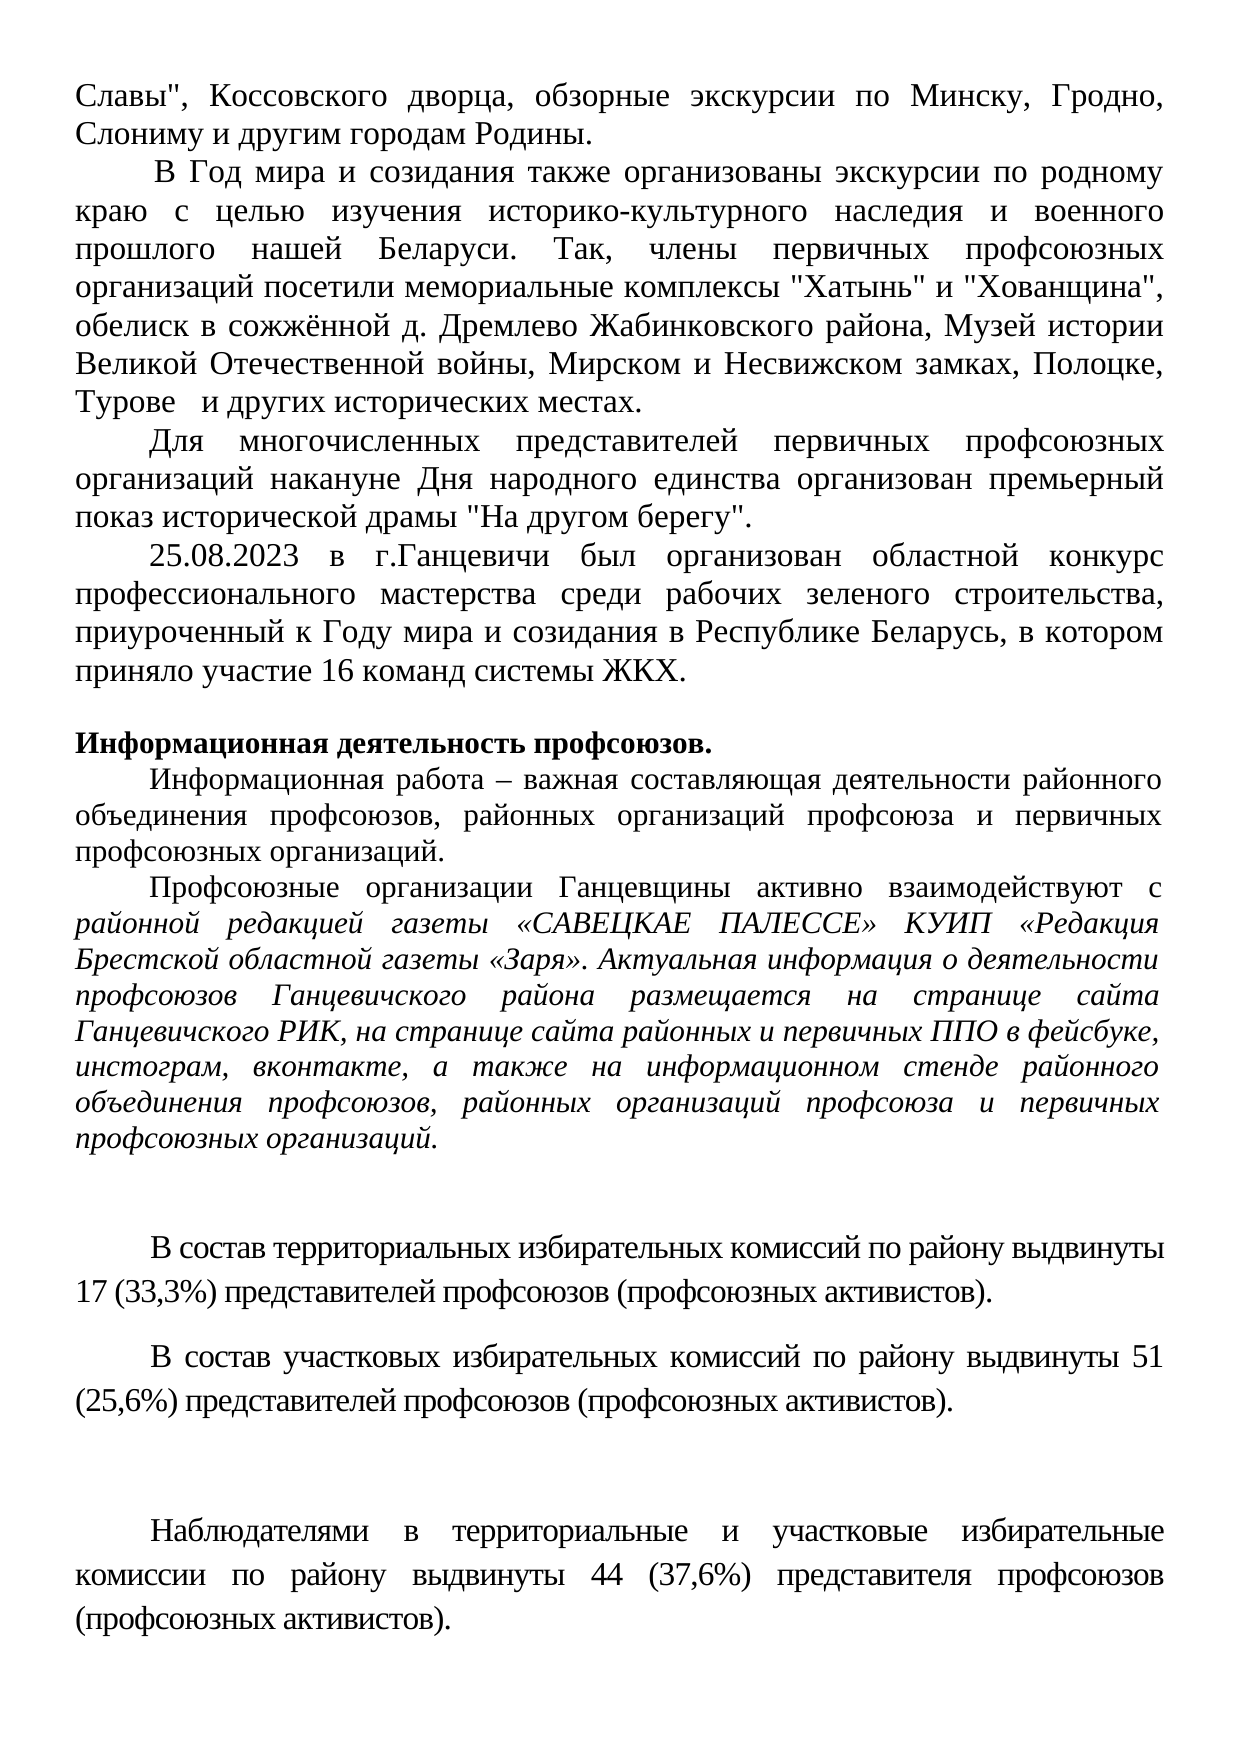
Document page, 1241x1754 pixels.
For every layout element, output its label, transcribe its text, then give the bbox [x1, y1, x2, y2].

text В состав участковых избирательных комиссий по району выдвинуты 51 (25,6%) представителей профсоюзов (профсоюзных активистов). [75, 1336, 1165, 1419]
text Наблюдателями в территориальные и участковые избирательные комиссии по району выдвинуты 44 (37,6%) представителя профсоюзов (профсоюзных активистов). [75, 1510, 1165, 1637]
text Для многочисленных представителей первичных профсоюзных организаций накануне Дня народного единства организован премьерный показ исторической драмы "На другом берегу". [75, 420, 1165, 535]
text В состав территориальных избирательных комиссий по району выдвинуты 17 (33,3%) представителей профсоюзов (профсоюзных активистов). [75, 1227, 1165, 1310]
text 25.08.2023 в г.Ганцевичи был организован областной конкурс профессионального мастерства среди рабочих зеленого строительства, приуроченный к Году мира и созидания в Республике Беларусь, в котором приняло участие 16 команд системы ЖКХ. [75, 535, 1165, 688]
text Информационная работа – важная составляющая деятельности районного объединения профсоюзов, районных организаций профсоюза и первичных профсоюзных организаций. [75, 760, 1163, 868]
text В Год мира и созидания также организованы экскурсии по родному краю с целью изучения историко-культурного наследия и военного прошлого нашей Беларуси. Так, члены первичных профсоюзных организаций посетили мемориальные комплексы "Хатынь" и "Хованщина", обелиск в сожжённой д. Дремлево Жабинковского района, Музей истории Великой Отечественной войны, Мирском и Несвижском замках, Полоцке, Турове и других исторических местах. [75, 152, 1165, 420]
text Профсоюзные организации Ганцевщины активно взаимодействуют с районной редакцией газеты «САВЕЦКАЕ ПАЛЕССЕ» КУИП «Редакция Брестской областной газеты «Заря». Актуальная информация о деятельности профсоюзов Ганцевичского района размещается на странице сайта Ганцевичского РИК, на странице сайта районных и первичных ППО в фейсбуке, инстограм, вконтакте, а также на информационном стенде районного объединения профсоюзов, районных организаций профсоюза и первичных профсоюзных организаций. [75, 868, 1163, 1156]
text Информационная деятельность профсоюзов. [75, 724, 1163, 760]
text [75, 75, 1165, 152]
